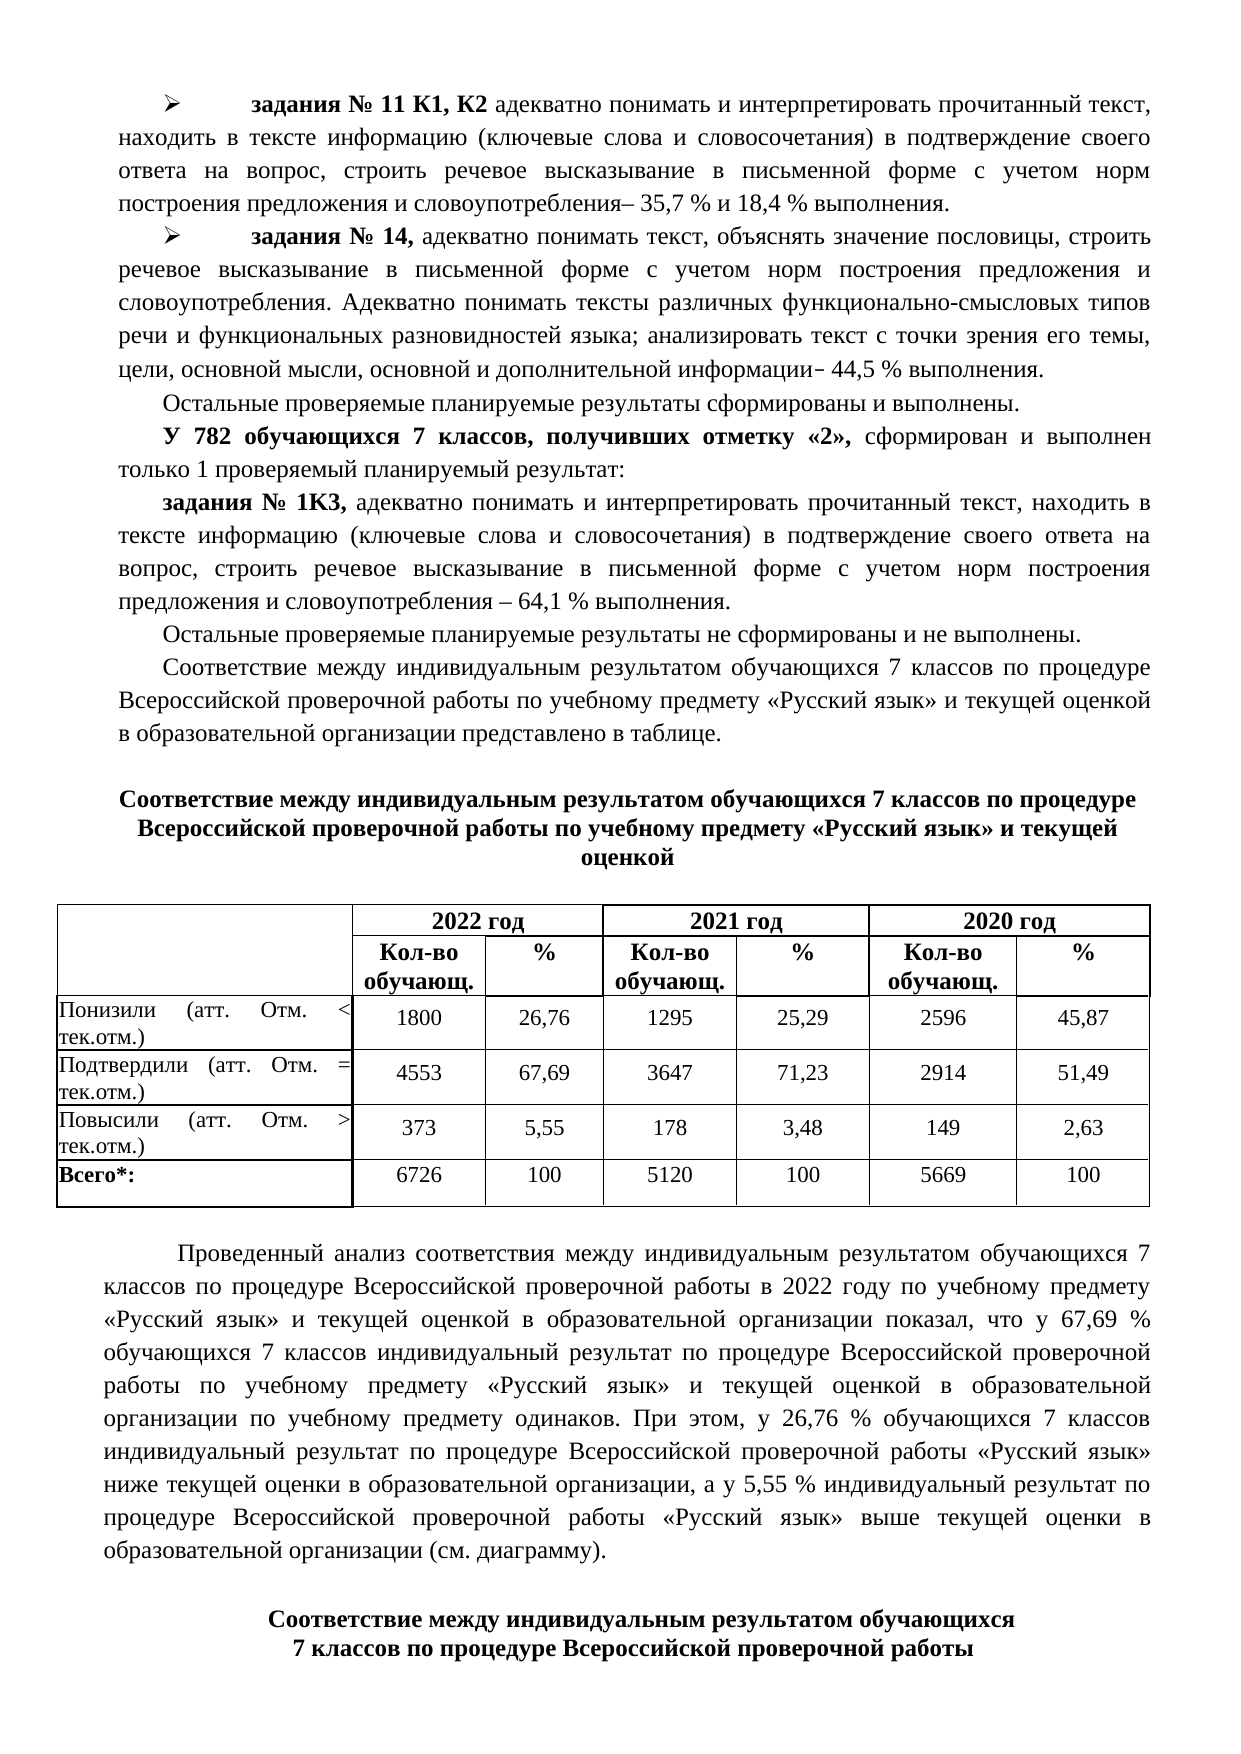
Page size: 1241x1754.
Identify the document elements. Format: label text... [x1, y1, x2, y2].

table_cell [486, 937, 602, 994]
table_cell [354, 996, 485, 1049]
text Соответствие между индивидуальным результатом обучающихся [15, 1604, 1152, 1633]
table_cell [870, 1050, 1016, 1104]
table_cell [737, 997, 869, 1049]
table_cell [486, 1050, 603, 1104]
text Остальные проверяемые планируемые результаты сформированы и выполнены. [118, 388, 1152, 417]
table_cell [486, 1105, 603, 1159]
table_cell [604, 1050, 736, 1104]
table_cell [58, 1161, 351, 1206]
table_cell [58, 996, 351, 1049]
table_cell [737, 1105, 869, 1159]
text задания № 1K3, адекватно понимать и интерпретировать прочитанный текст, находить в тексте информацию (ключевые слова и словосочетания) в подтверждение своего ответа на вопрос, строить речевое высказывание в письменной форме с учетом норм построения предложения и словоупотребления – 64,1 % выполнения. [118, 487, 1152, 615]
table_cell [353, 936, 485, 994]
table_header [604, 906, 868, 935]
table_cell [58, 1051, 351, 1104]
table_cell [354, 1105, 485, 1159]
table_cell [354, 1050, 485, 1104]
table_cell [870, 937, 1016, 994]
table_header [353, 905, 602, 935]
text Проведенный анализ соответствия между индивидуальным результатом обучающихся 7 классов по процедуре Всероссийской проверочной работы в 2022 году по учебному предмету «Русский язык» и текущей оценкой в образовательной организации показал, что у 67,69 % обучающихся 7 классов индивидуальный результат по процедуре Всероссийской проверочной работы по учебному предмету «Русский язык» и текущей оценкой в образовательной организации по учебному предмету одинаков. При этом, у 26,76 % обучающихся 7 классов индивидуальный результат по процедуре Всероссийской проверочной работы «Русский язык» ниже текущей оценки в образовательной организации, а у 5,55 % индивидуальный результат по процедуре Всероссийской проверочной работы «Русский язык» выше текущей оценки в образовательной организации (см. диаграмму). [103, 1238, 1152, 1564]
text Остальные проверяемые планируемые результаты не сформированы и не выполнены. [118, 619, 1152, 648]
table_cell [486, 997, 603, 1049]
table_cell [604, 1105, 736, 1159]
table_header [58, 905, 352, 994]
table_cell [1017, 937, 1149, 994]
text Соответствие между индивидуальным результатом обучающихся 7 классов по процедуре Всероссийской проверочной работы по учебному предмету «Русский язык» и текущей оценкой в образовательной организации представлено в таблице. [118, 652, 1152, 747]
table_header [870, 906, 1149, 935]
text 7 классов по процедуре Всероссийской проверочной работы [15, 1633, 1152, 1662]
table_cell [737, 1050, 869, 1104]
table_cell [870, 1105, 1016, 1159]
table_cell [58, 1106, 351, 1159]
text У 782 обучающихся 7 классов, получивших отметку «2», сформирован и выполнен только 1 проверяемый планируемый результат: [118, 421, 1152, 483]
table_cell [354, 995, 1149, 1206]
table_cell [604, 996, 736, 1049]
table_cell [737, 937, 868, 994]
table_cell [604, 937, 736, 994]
text Соответствие между индивидуальным результатом обучающихся 7 классов по процедуре Всероссийской проверочной работы по учебному предмету «Русский язык» и текущей оценкой [103, 784, 1152, 871]
list задания № 11 К1, К2 адекватно понимать и интерпретировать прочитанный текст, находить в тексте информацию (ключевые слова и словосочетания) в подтверждение своего ответа на вопрос, строить речевое высказывание в письменной форме с учетом норм построения предложения и словоупотребления– 35,7 % и 18,4 % выполнения. [118, 89, 1152, 216]
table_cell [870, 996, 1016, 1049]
list задания № 14, адекватно понимать текст, объяснять значение пословицы, строить речевое высказывание в письменной форме с учетом норм построения предложения и словоупотребления. Адекватно понимать тексты различных функционально-смысловых типов речи и функциональных разновидностей языка; анализировать текст с точки зрения его темы, цели, основной мысли, основной и дополнительной информации– 44,5 % выполнения. [118, 221, 1152, 383]
